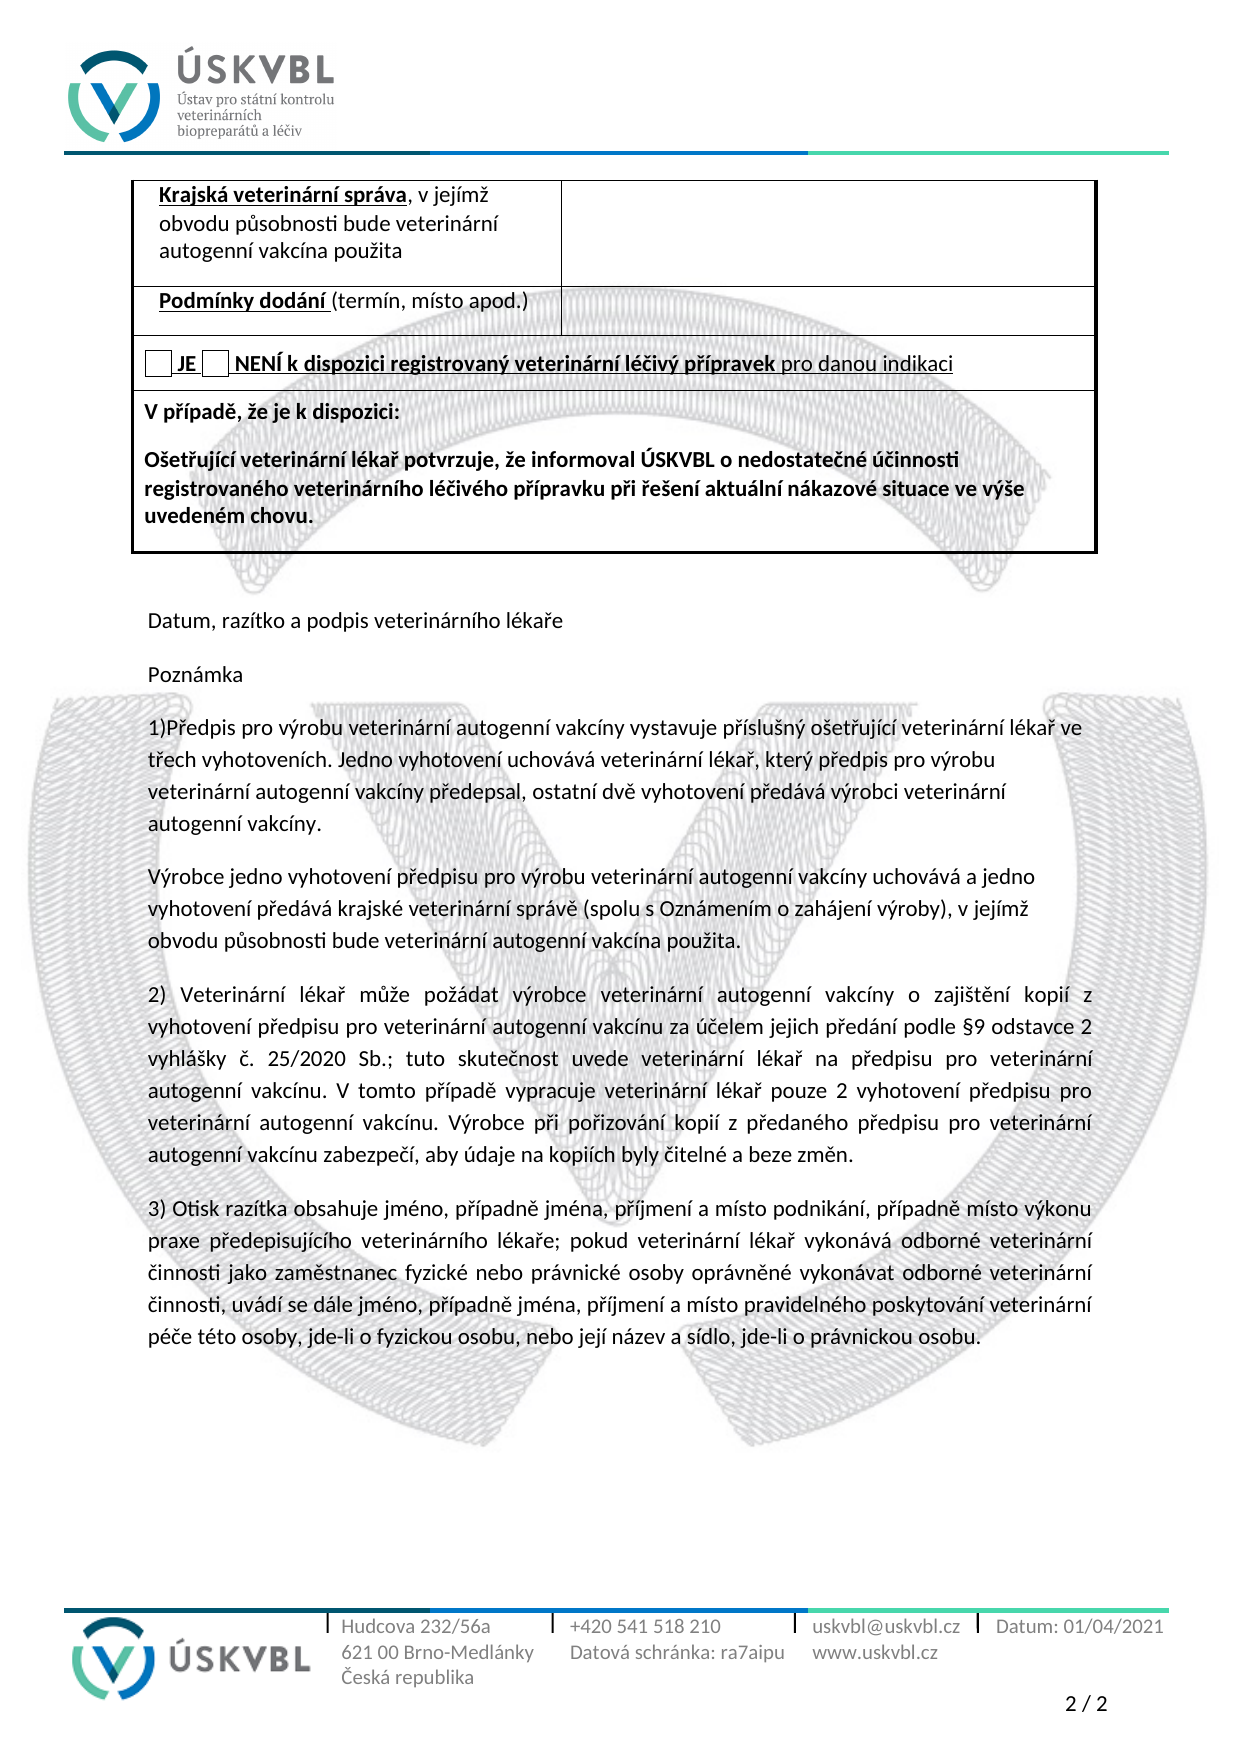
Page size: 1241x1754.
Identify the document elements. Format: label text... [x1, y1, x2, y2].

text 2) Veterinární lékař může požádat výrobce veterinární autogenní vakcíny o zajištění kopií z vyhotovení předpisu pro veterinární autogenní vakcínu za účelem jejich předání podle §9 odstavce 2 vyhlášky č. 25/2020 Sb.; tuto skutečnost uvede veterinární lékař na předpisu pro veterinární autogenní vakcínu. V tomto případě vypracuje veterinární lékař pouze 2 vyhotovení předpisu pro veterinární autogenní vakcínu. Výrobce při pořizování kopií z předaného předpisu pro veterinární autogenní vakcínu zabezpečí, aby údaje na kopiích byly čitelné a beze změn. [148, 980, 1092, 1169]
picture [64, 42, 338, 150]
text Datum, razítko a podpis veterinárního lékaře [148, 607, 1092, 635]
picture [21, 267, 1220, 1509]
text Výrobce jedno vyhotovení předpisu pro výrobu veterinární autogenní vakcíny uchovává a jedno vyhotovení předává krajské veterinární správě (spolu s Oznámením o zahájení výroby), v jejímž obvodu působnosti bude veterinární autogenní vakcína použita. [148, 862, 1092, 955]
table_cell Podmínky dodání (termín, místo apod.) [134, 287, 561, 335]
table_cell [562, 181, 1094, 286]
text 3) Otisk razítka obsahuje jméno, případně jména, příjmení a místo podnikání, případně místo výkonu praxe předepisujícího veterinárního lékaře; pokud veterinární lékař vykonává odborné veterinární činnosti jako zaměstnanec fyzické nebo právnické osoby oprávněné vykonávat odborné veterinární činnosti, uvádí se dále jméno, případně jména, příjmení a místo pravidelného poskytování veterinární péče této osoby, jde-li o fyzickou osobu, nebo její název a sídlo, jde-li o právnickou osobu. [148, 1194, 1092, 1350]
text Poznámka [148, 660, 1092, 688]
table_cell JE NENÍ k dispozici registrovaný veterinární léčivý přípravek pro danou indikaci [134, 336, 1094, 389]
table_cell [562, 287, 1094, 335]
table_cell Krajská veterinární správa, v jejímž obvodu působnosti bude veterinární autogenní vakcína použita [134, 181, 561, 286]
picture [71, 1616, 312, 1702]
text 1)Předpis pro výrobu veterinární autogenní vakcíny vystavuje příslušný ošetřující veterinární lékař ve třech vyhotoveních. Jedno vyhotovení uchovává veterinární lékař, který předpis pro výrobu veterinární autogenní vakcíny předepsal, ostatní dvě vyhotovení předává výrobci veterinární autogenní vakcíny. [148, 713, 1092, 837]
table_cell V případě, že je k dispozici: Ošetřující veterinární lékař potvrzuje, že informoval ÚSKVBL o nedostatečné účinnosti registrovaného veterinárního léčivého přípravku při řešení aktuální nákazové situace ve výše uvedeném chovu. [134, 391, 1094, 551]
